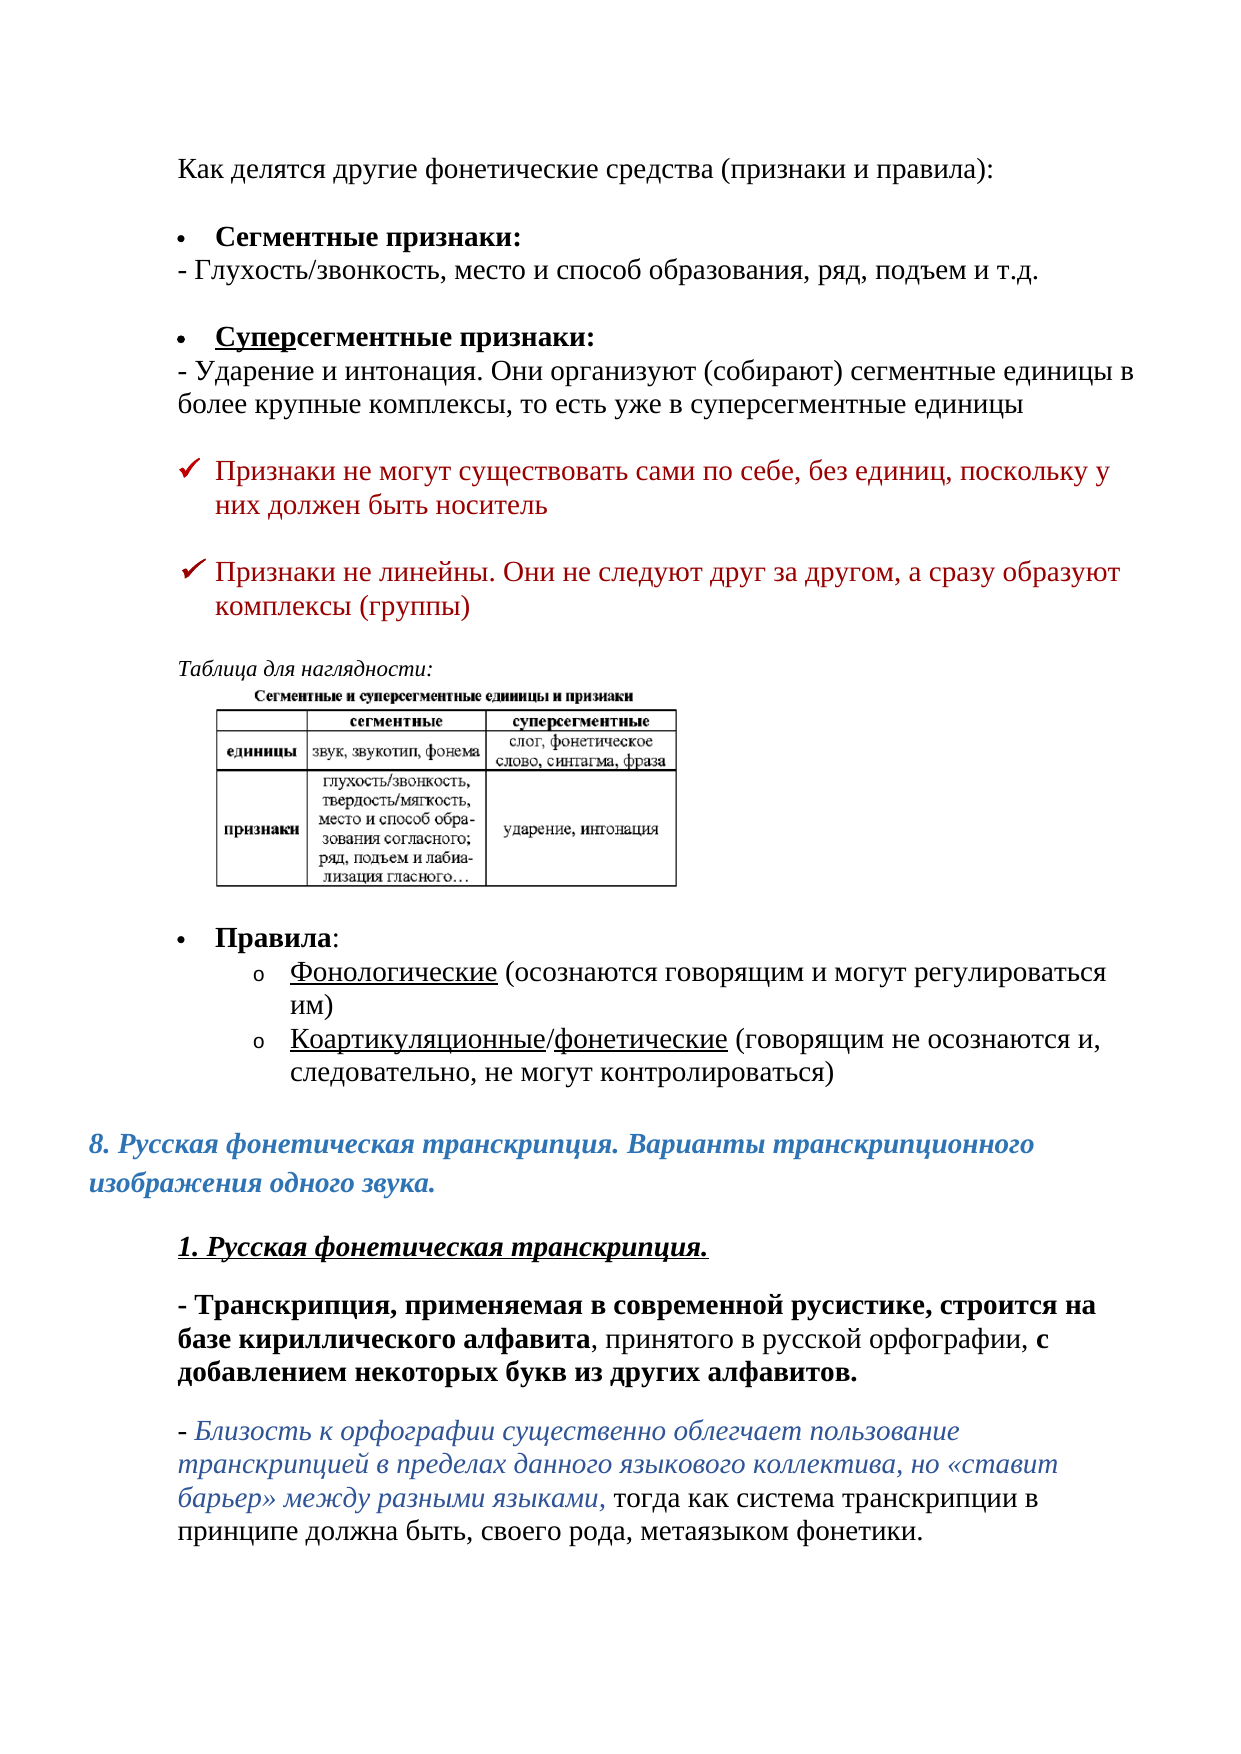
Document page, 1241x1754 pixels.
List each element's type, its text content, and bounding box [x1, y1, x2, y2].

list Признаки не линейны. Они не следуют друг за другом, а сразу образуют комплексы (группы) [177, 554, 1152, 621]
text - Близость к орфографии существенно облегчает пользование транскрипцией в пределах данного языкового коллектива, но «ставит барьер» между разными языками, тогда как система транскрипции в принципе должна быть, своего рода, метаязыком фонетики. [177, 1413, 1152, 1547]
text - Глухость/звонкость, место и способ образования, ряд, подъем и т.д. [177, 252, 1152, 286]
text - Транскрипция, применяемая в современной русистике, строится на базе кириллического алфавита, принятого в русской орфографии, с добавлением некоторых букв из других алфавитов. [177, 1287, 1152, 1388]
list Правила: [177, 920, 1152, 954]
text 8. Русская фонетическая транскрипция. Варианты транскрипционного изображения одного звука. [88, 1127, 1152, 1199]
text 1. Русская фонетическая транскрипция. [177, 1229, 1152, 1262]
text - Ударение и интонация. Они организуют (собирают) сегментные единицы в более крупные комплексы, то есть уже в суперсегментные единицы [177, 353, 1152, 420]
text Таблица для наглядности: [177, 655, 1152, 681]
text Как делятся другие фонетические средства (признаки и правила): [177, 152, 1152, 185]
list Признаки не могут существовать сами по себе, без единиц, поскольку у них должен быть носитель [177, 453, 1152, 521]
list Суперсегментные признаки: [177, 319, 1152, 353]
list Сегментные признаки: [177, 219, 1152, 252]
picture [214, 681, 678, 887]
list Фонологические (осознаются говорящим и могут регулироваться им) [252, 954, 1152, 1021]
list Коартикуляционные/фонетические (говорящим не осознаются и, следовательно, не могут контролироваться) [252, 1021, 1152, 1088]
